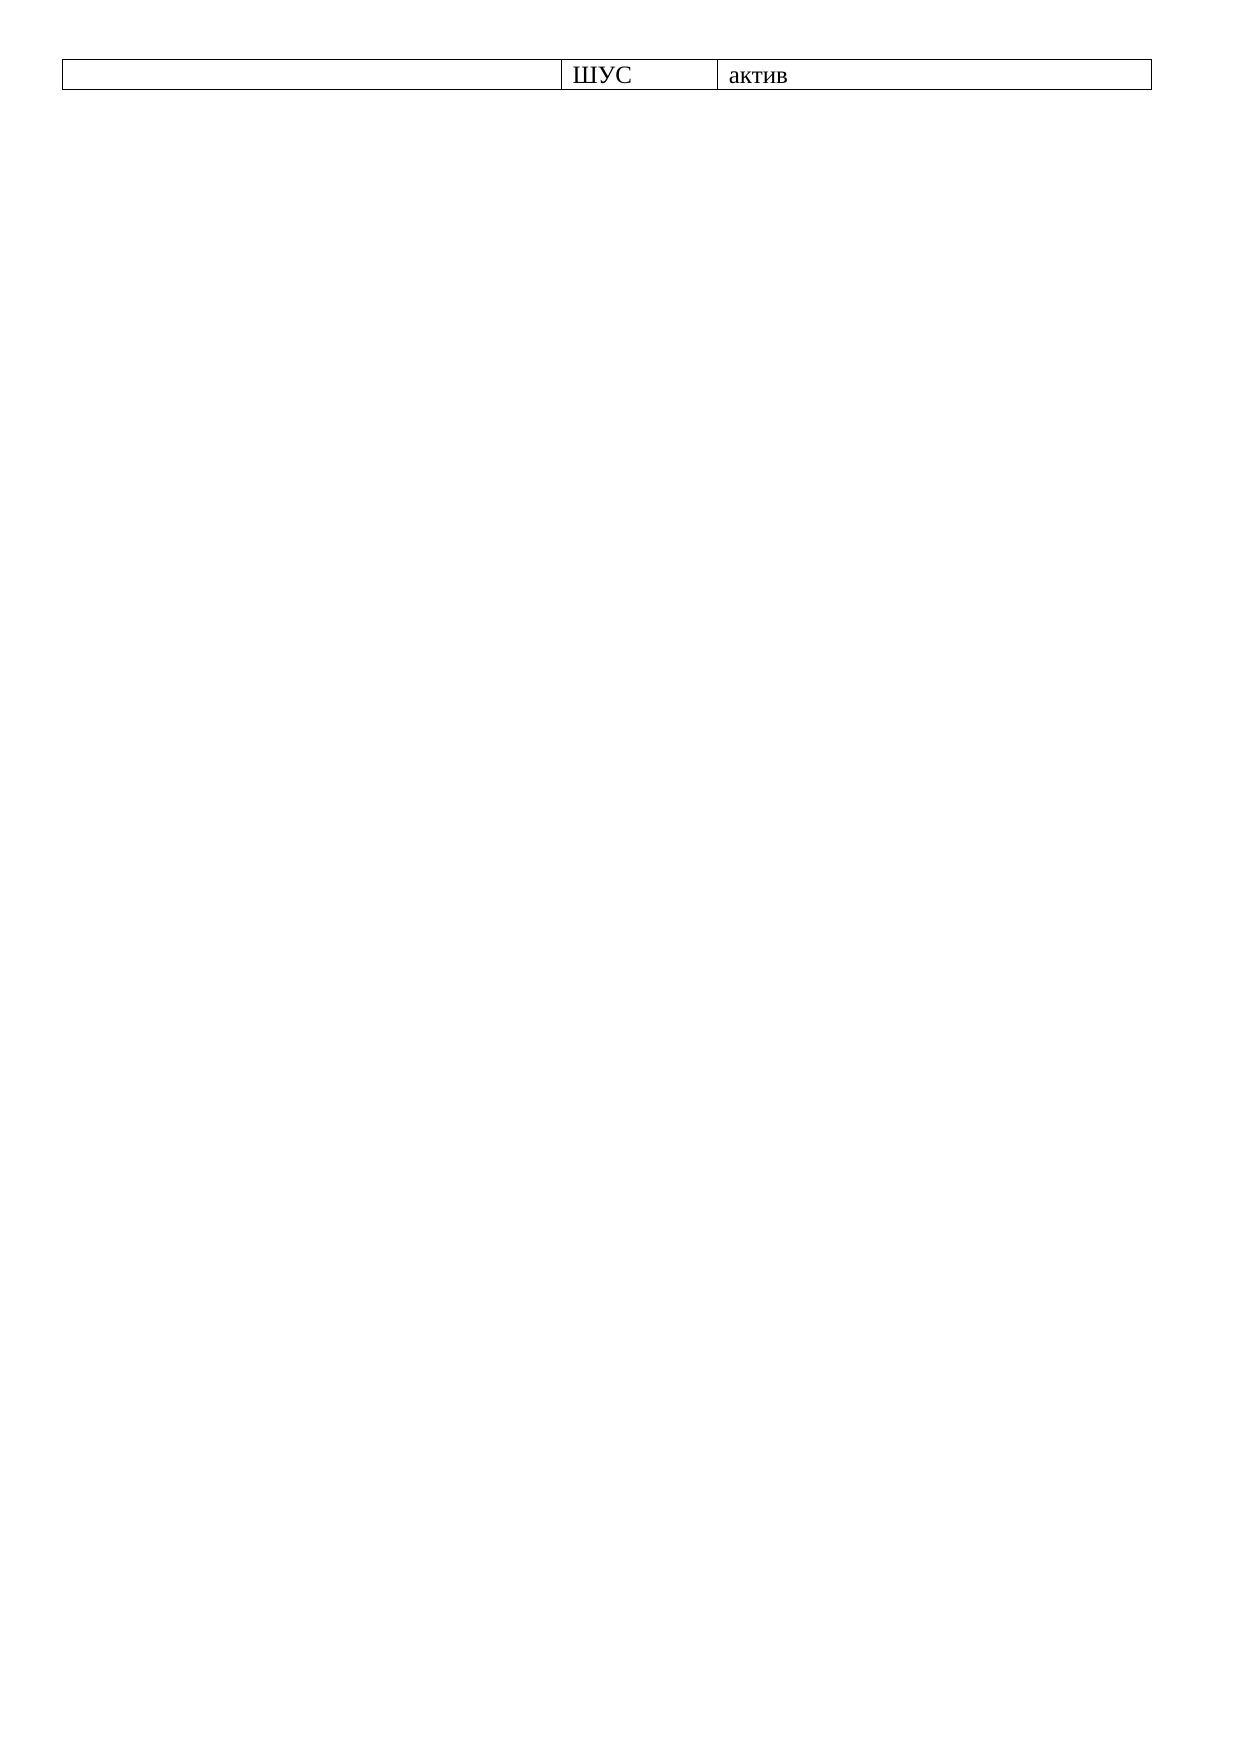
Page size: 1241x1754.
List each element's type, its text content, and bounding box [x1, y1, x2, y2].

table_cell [718, 60, 1151, 89]
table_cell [63, 60, 561, 89]
table_cell По плану ШУС [562, 60, 717, 89]
